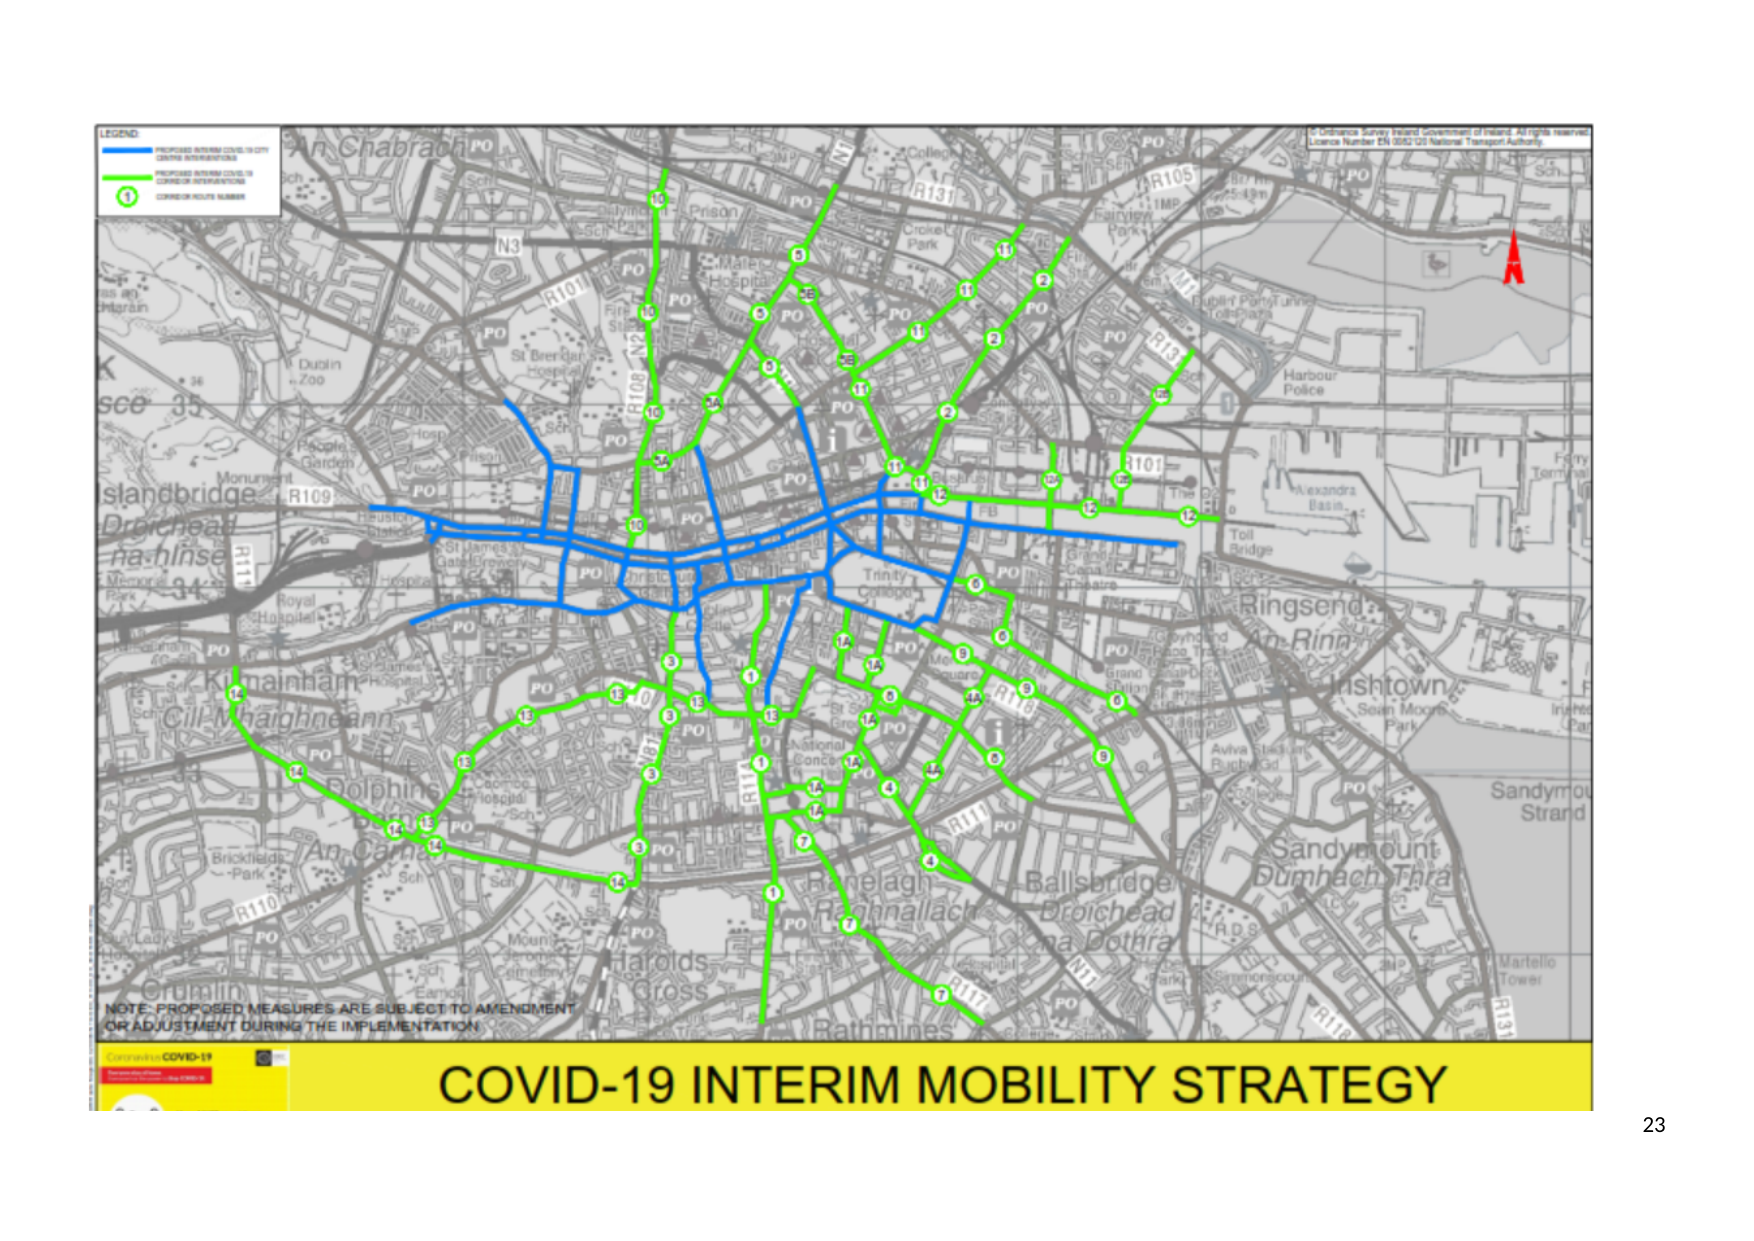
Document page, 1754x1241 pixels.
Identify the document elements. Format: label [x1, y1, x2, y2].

picture [88, 117, 1598, 1111]
